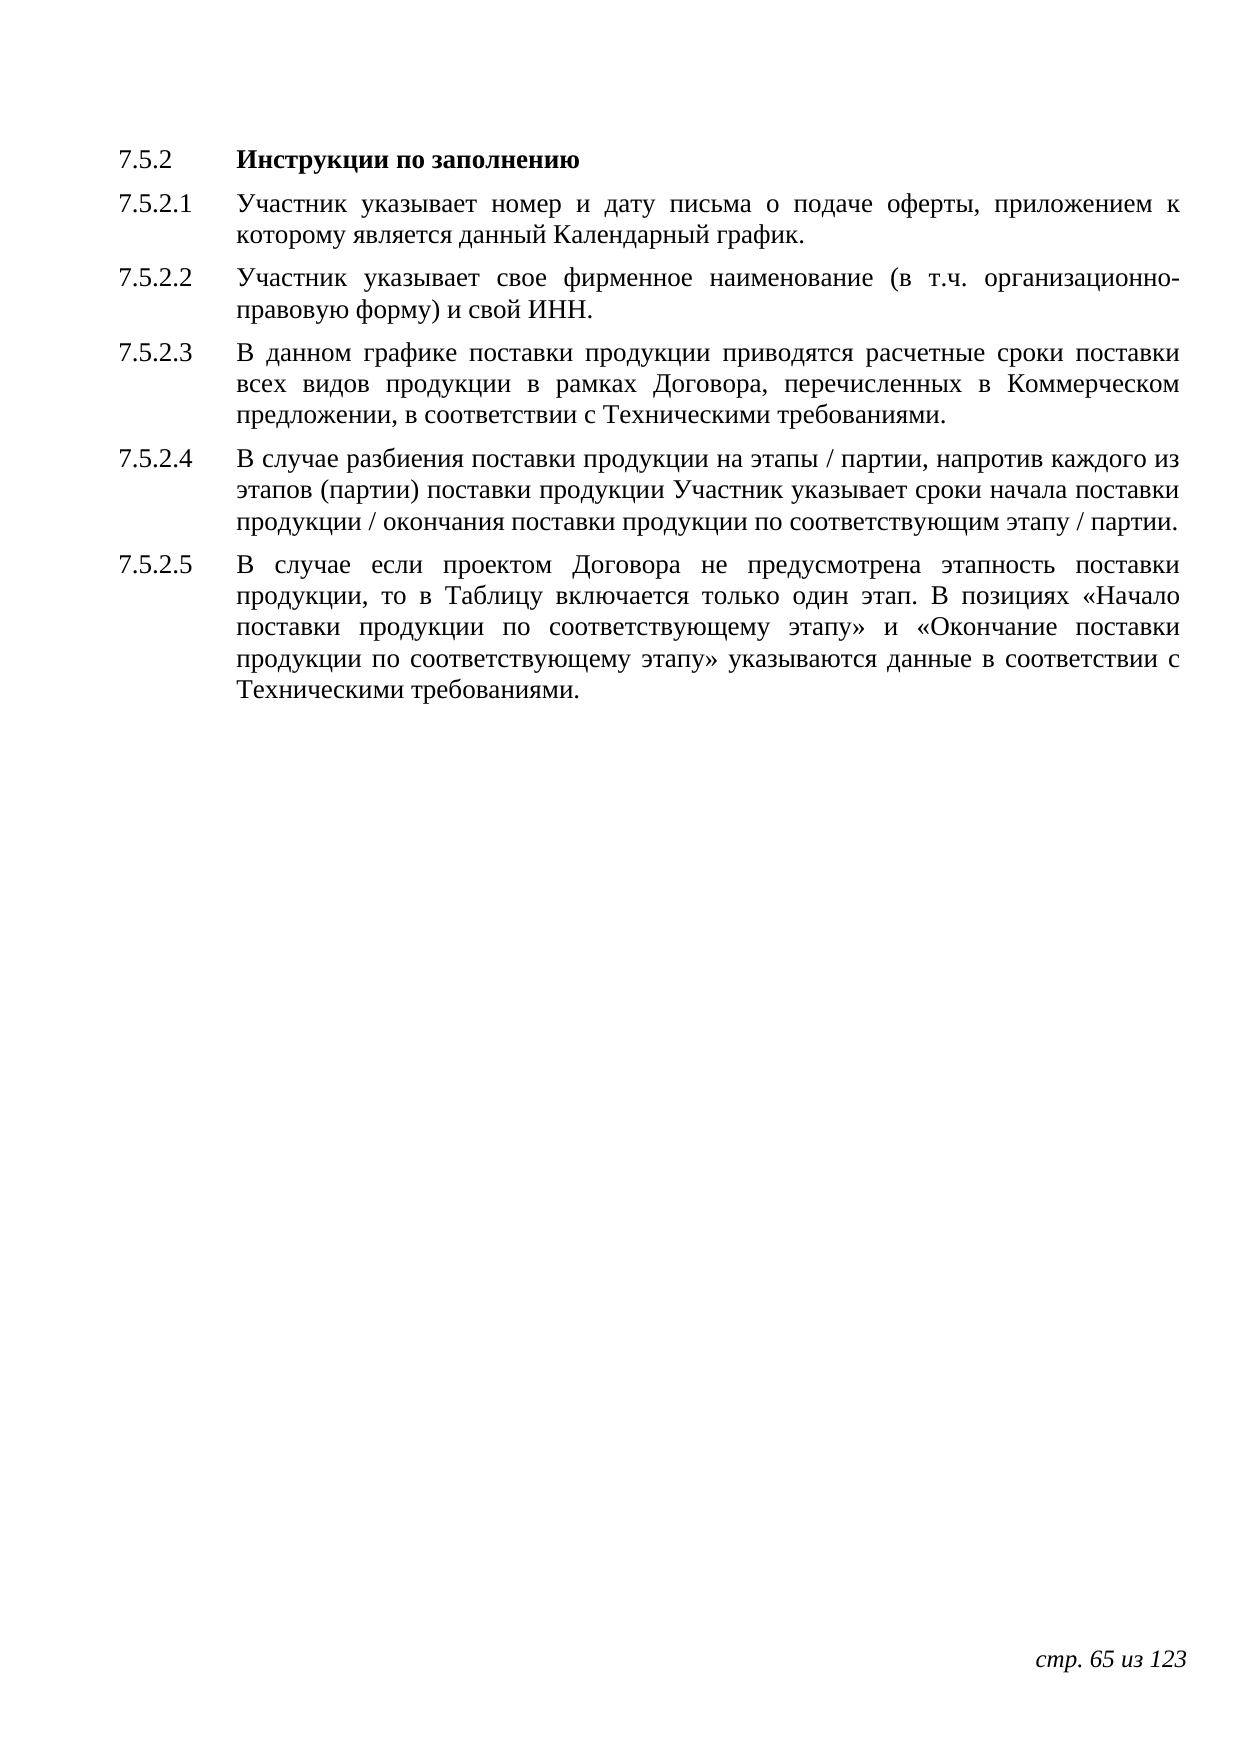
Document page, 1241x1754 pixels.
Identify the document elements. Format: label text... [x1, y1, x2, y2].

text Инструкции по заполнению [118, 143, 1181, 174]
text Участник указывает свое фирменное наименование (в т.ч. организационно-правовую форму) и свой ИНН. [118, 262, 1181, 324]
text В данном графике поставки продукции приводятся расчетные сроки поставки всех видов продукции в рамках Договора, перечисленных в Коммерческом предложении, в соответствии с Техническими требованиями. [118, 336, 1181, 430]
text Участник указывает номер и дату письма о подаче оферты, приложением к которому является данный Календарный график. [118, 187, 1181, 249]
text В случае если проектом Договора не предусмотрена этапность поставки продукции, то в Таблицу включается только один этап. В позициях «Начало поставки продукции по соответствующему этапу» и «Окончание поставки продукции по соответствующему этапу» указываются данные в соответствии с Техническими требованиями. [118, 548, 1181, 704]
text В случае разбиения поставки продукции на этапы / партии, напротив каждого из этапов (партии) поставки продукции Участник указывает сроки начала поставки продукции / окончания поставки продукции по соответствующим этапу / партии. [118, 442, 1181, 536]
